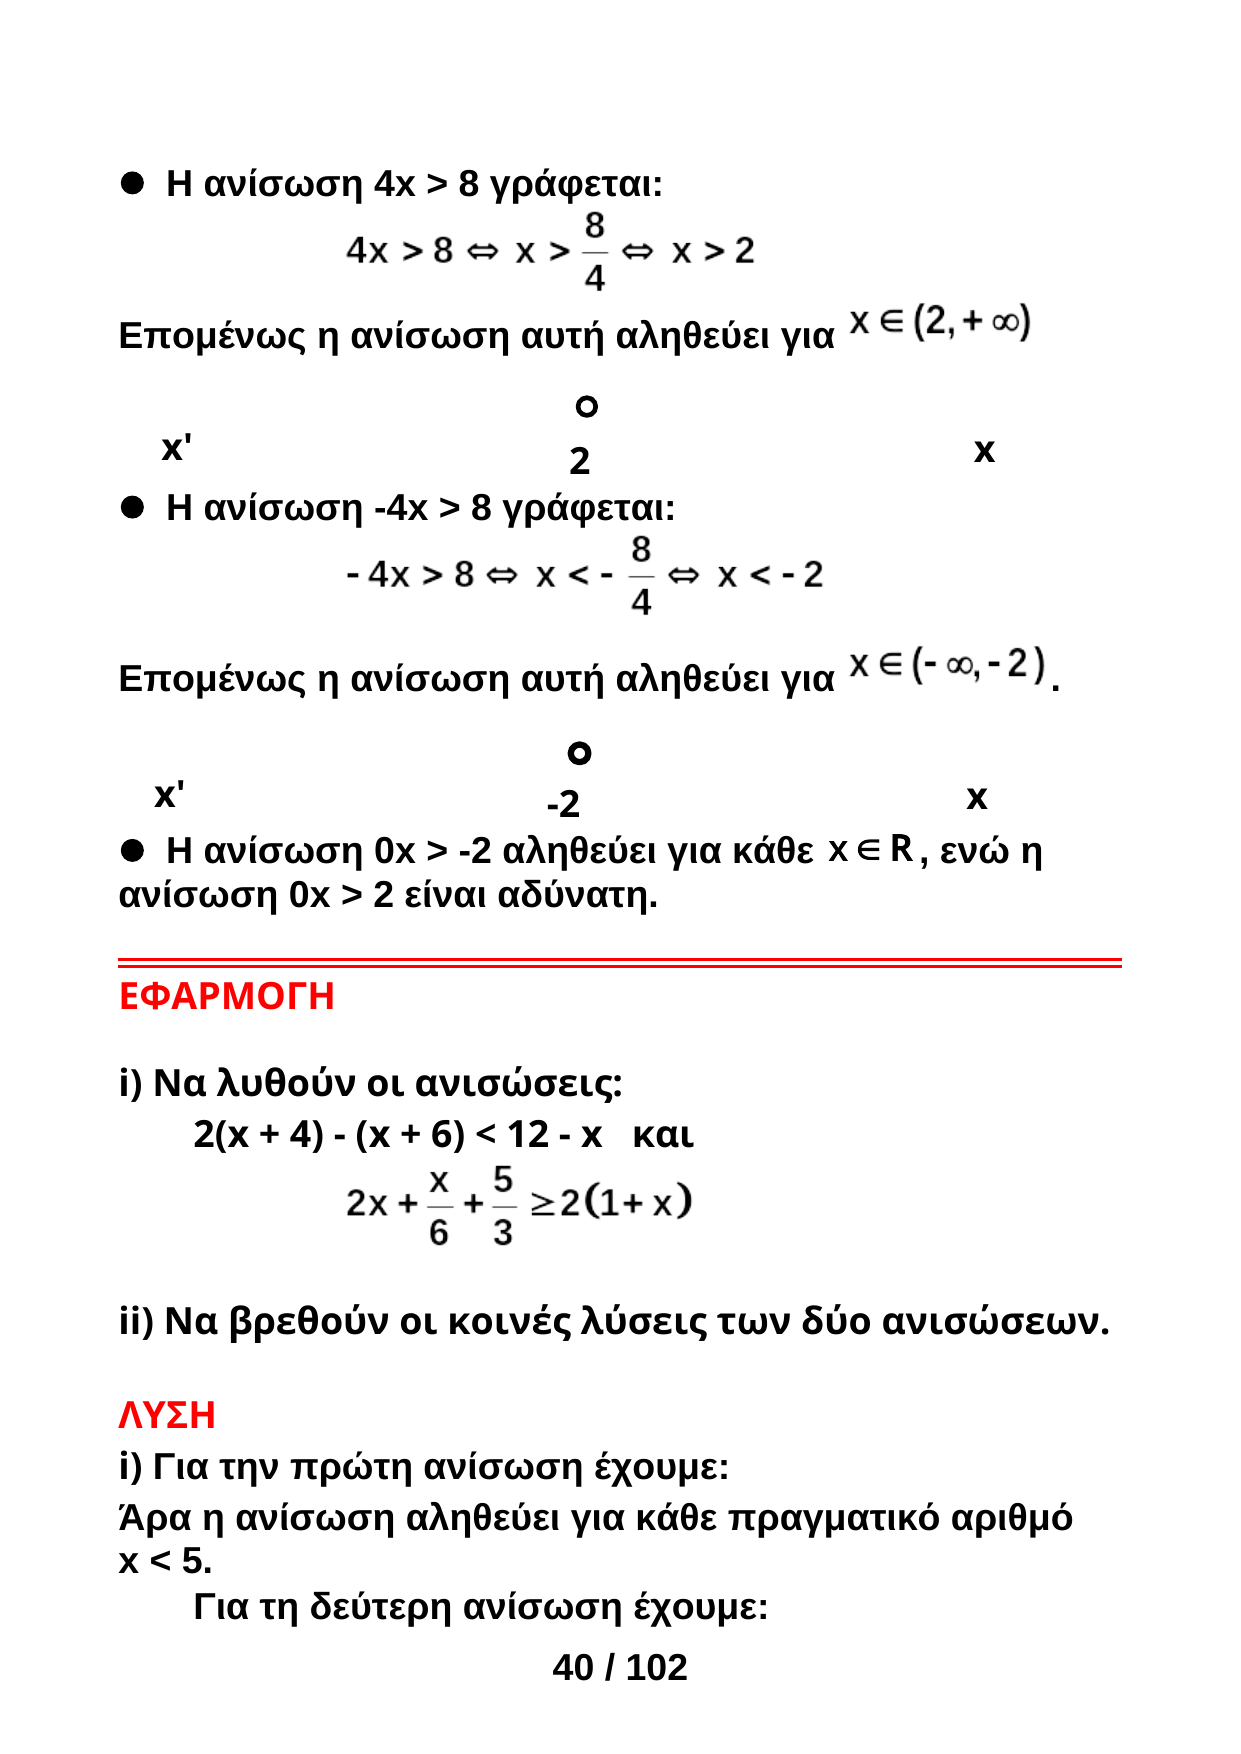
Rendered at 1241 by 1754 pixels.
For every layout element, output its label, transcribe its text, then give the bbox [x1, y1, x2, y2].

text ii) Να βρεθούν οι κοινές λύσεις των δύο ανισώσεων. [118, 1294, 1122, 1346]
text 2(x + 4) - (x + 6) < 12 - x και [118, 1108, 1122, 1159]
text Επομένως η ανίσωση αυτή αληθεύει για . [118, 643, 1122, 699]
text Άρα η ανίσωση αληθεύει για κάθε πραγματικό αριθμό [118, 1496, 1122, 1539]
text Η ανίσωση 4x > 8 γράφεται: [118, 161, 1122, 204]
text x < 5. [118, 1539, 1122, 1582]
text Η ανίσωση 0x > -2 αληθεύει για κάθε , ενώ η ανίσωση 0x > 2 είναι αδύνατη. [118, 829, 1122, 915]
text Επομένως η ανίσωση αυτή αληθεύει για [118, 300, 1122, 356]
text ΕΦΑΡΜΟΓH [118, 968, 1122, 1021]
text i) Να λυθούν οι ανισώσεις: [118, 1057, 1122, 1108]
text i) Για την πρώτη ανίσωση έχουμε: [118, 1440, 1122, 1491]
text Για τη δεύτερη ανίσωση έχουμε: [193, 1584, 1122, 1627]
text ΛΥΣΗ [118, 1389, 1122, 1440]
text Η ανίσωση -4x > 8 γράφεται: [118, 485, 1122, 529]
